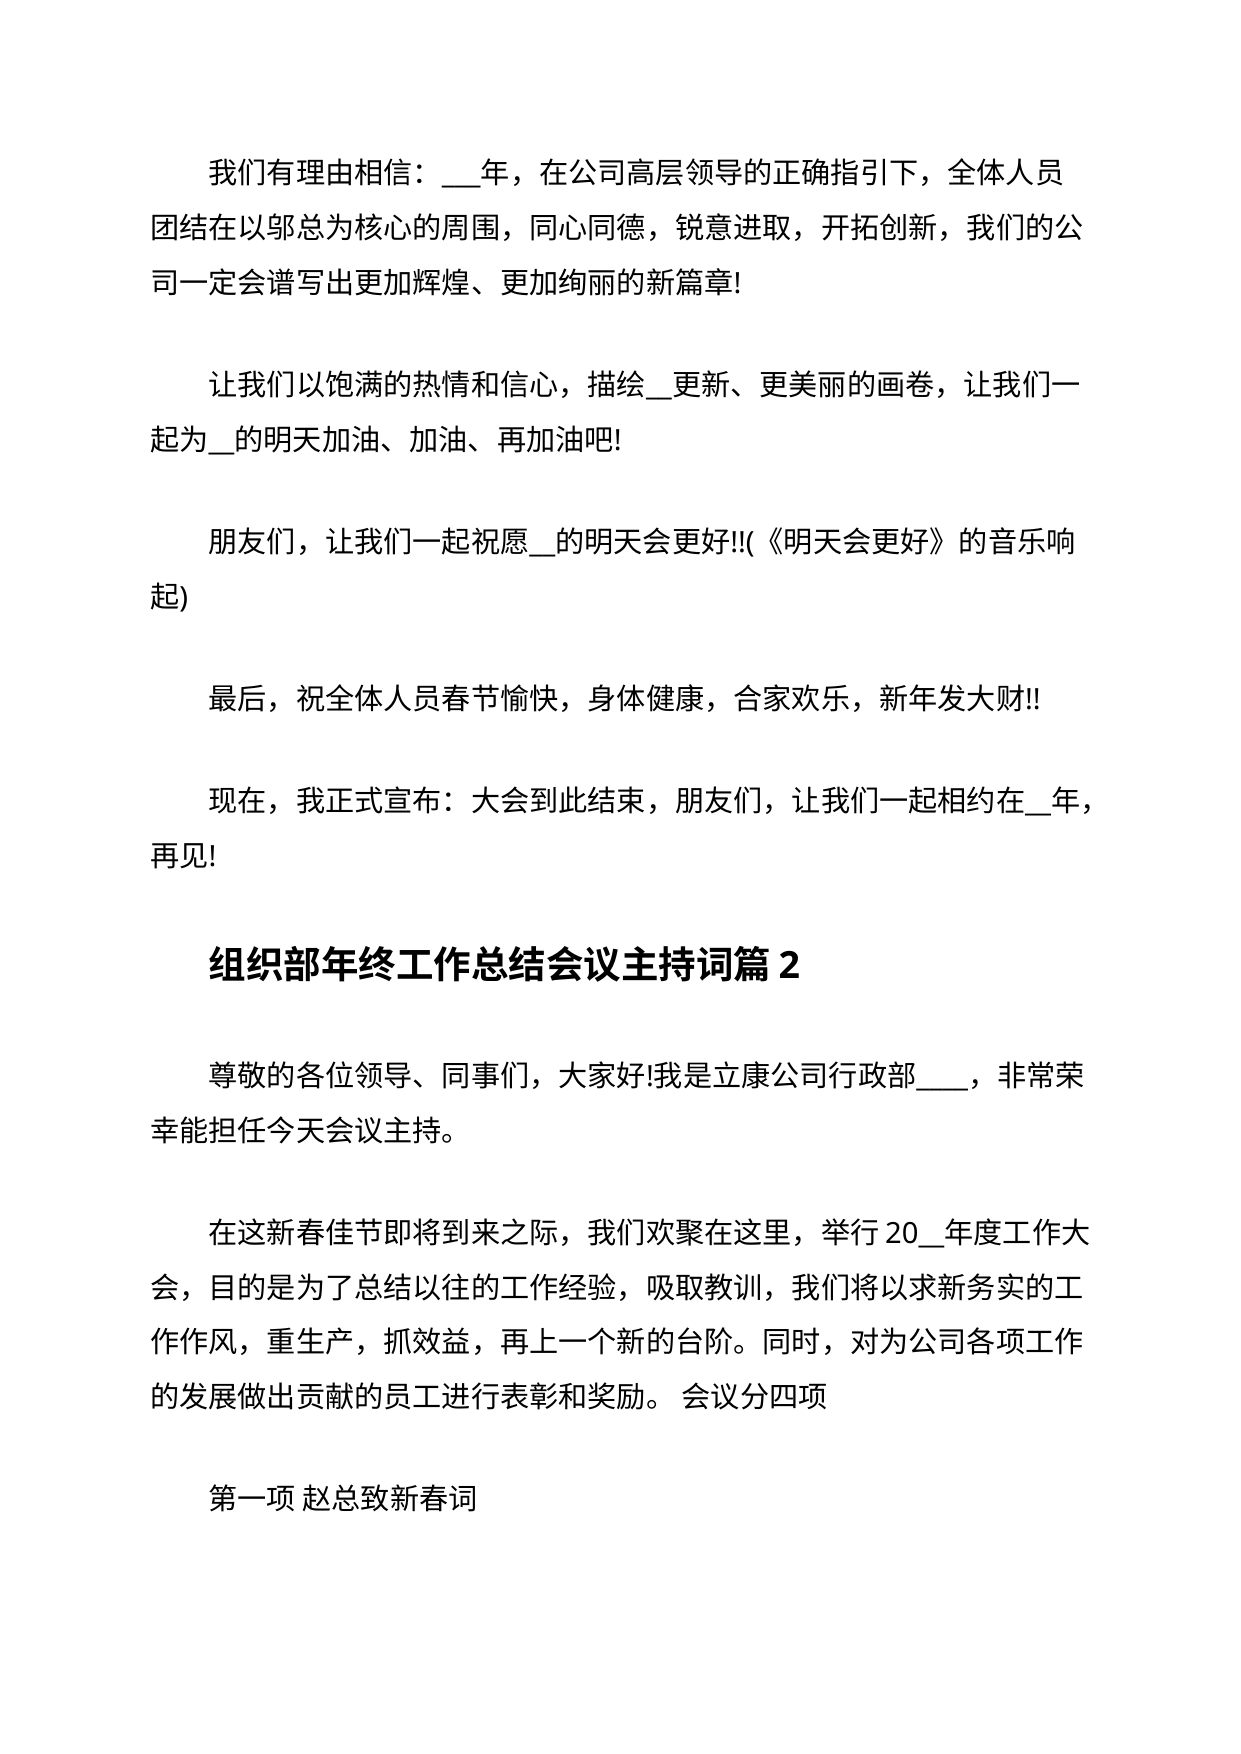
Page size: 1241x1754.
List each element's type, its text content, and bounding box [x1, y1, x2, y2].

text 现在，我正式宣布：大会到此结束，朋友们，让我们一起相约在__年，再见! [150, 778, 1090, 875]
text 第一项 赵总致新春词 [150, 1476, 1090, 1518]
text 我们有理由相信：___年，在公司高层领导的正确指引下，全体人员团结在以邬总为核心的周围，同心同德，锐意进取，开拓创新，我们的公司一定会谱写出更加辉煌、更加绚丽的新篇章! [150, 150, 1090, 302]
text 尊敬的各位领导、同事们，大家好!我是立康公司行政部____，非常荣幸能担任今天会议主持。 [150, 1052, 1090, 1150]
text 朋友们，让我们一起祝愿__的明天会更好!!(《明天会更好》的音乐响起) [150, 519, 1090, 616]
text 让我们以饱满的热情和信心，描绘__更新、更美丽的画卷，让我们一起为__的明天加油、加油、再加油吧! [150, 362, 1090, 459]
text 在这新春佳节即将到来之际，我们欢聚在这里，举行20__年度工作大会，目的是为了总结以往的工作经验，吸取教训，我们将以求新务实的工作作风，重生产，抓效益，再上一个新的台阶。同时，对为公司各项工作的发展做出贡献的员工进行表彰和奖励。 会议分四项 [150, 1209, 1090, 1416]
text 最后，祝全体人员春节愉快，身体健康，合家欢乐，新年发大财!! [150, 676, 1090, 718]
text 组织部年终工作总结会议主持词篇2 [150, 935, 1090, 989]
